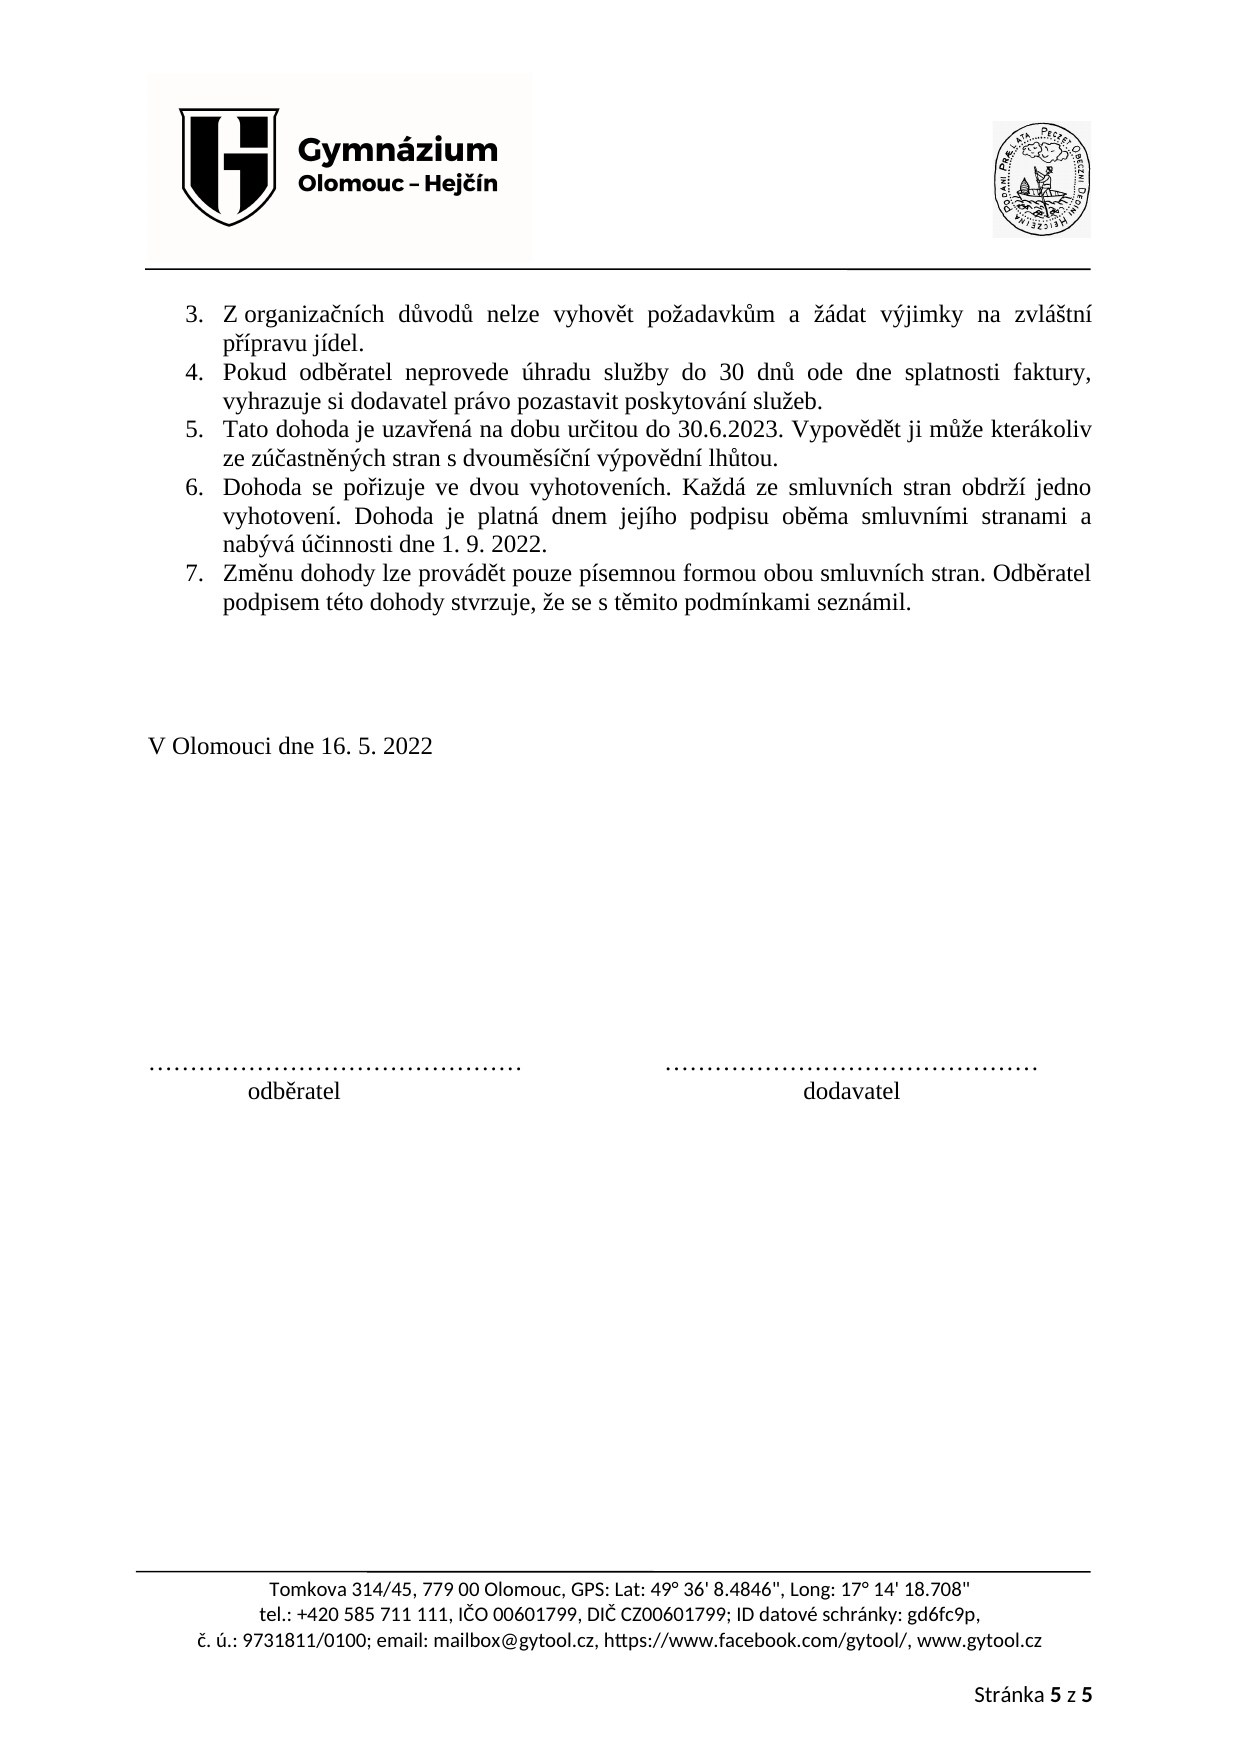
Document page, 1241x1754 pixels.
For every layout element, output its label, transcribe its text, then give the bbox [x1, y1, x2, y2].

list Pokud odběratel neprovede úhradu služby do 30 dnů ode dne splatnosti faktury, vyhrazuje si dodavatel právo pozastavit poskytování služeb. [185, 357, 1093, 414]
picture [147, 73, 532, 262]
list Změnu dohody lze provádět pouze písemnou formou obou smluvních stran. Odběratel podpisem této dohody stvrzuje, že se s těmito podmínkami seznámil. [185, 558, 1093, 616]
list Z organizačních důvodů nelze vyhovět požadavkům a žádat výjimky na zvláštní přípravu jídel. [185, 299, 1093, 357]
text odběratel dodavatel [148, 1076, 1093, 1104]
text ……………………………………… ……………………………………… [148, 1047, 1093, 1076]
text V Olomouci dne 16. 5. 2022 [148, 731, 1093, 759]
list Tato dohoda je uzavřená na dobu určitou do 30.6.2023. Vypovědět ji může kterákoliv ze zúčastněných stran s dvouměsíční výpovědní lhůtou. [185, 414, 1093, 472]
list Dohoda se pořizuje ve dvou vyhotoveních. Každá ze smluvních stran obdrží jedno vyhotovení. Dohoda je platná dnem jejího podpisu oběma smluvními stranami a nabývá účinnosti dne 1. 9. 2022. [185, 472, 1093, 558]
